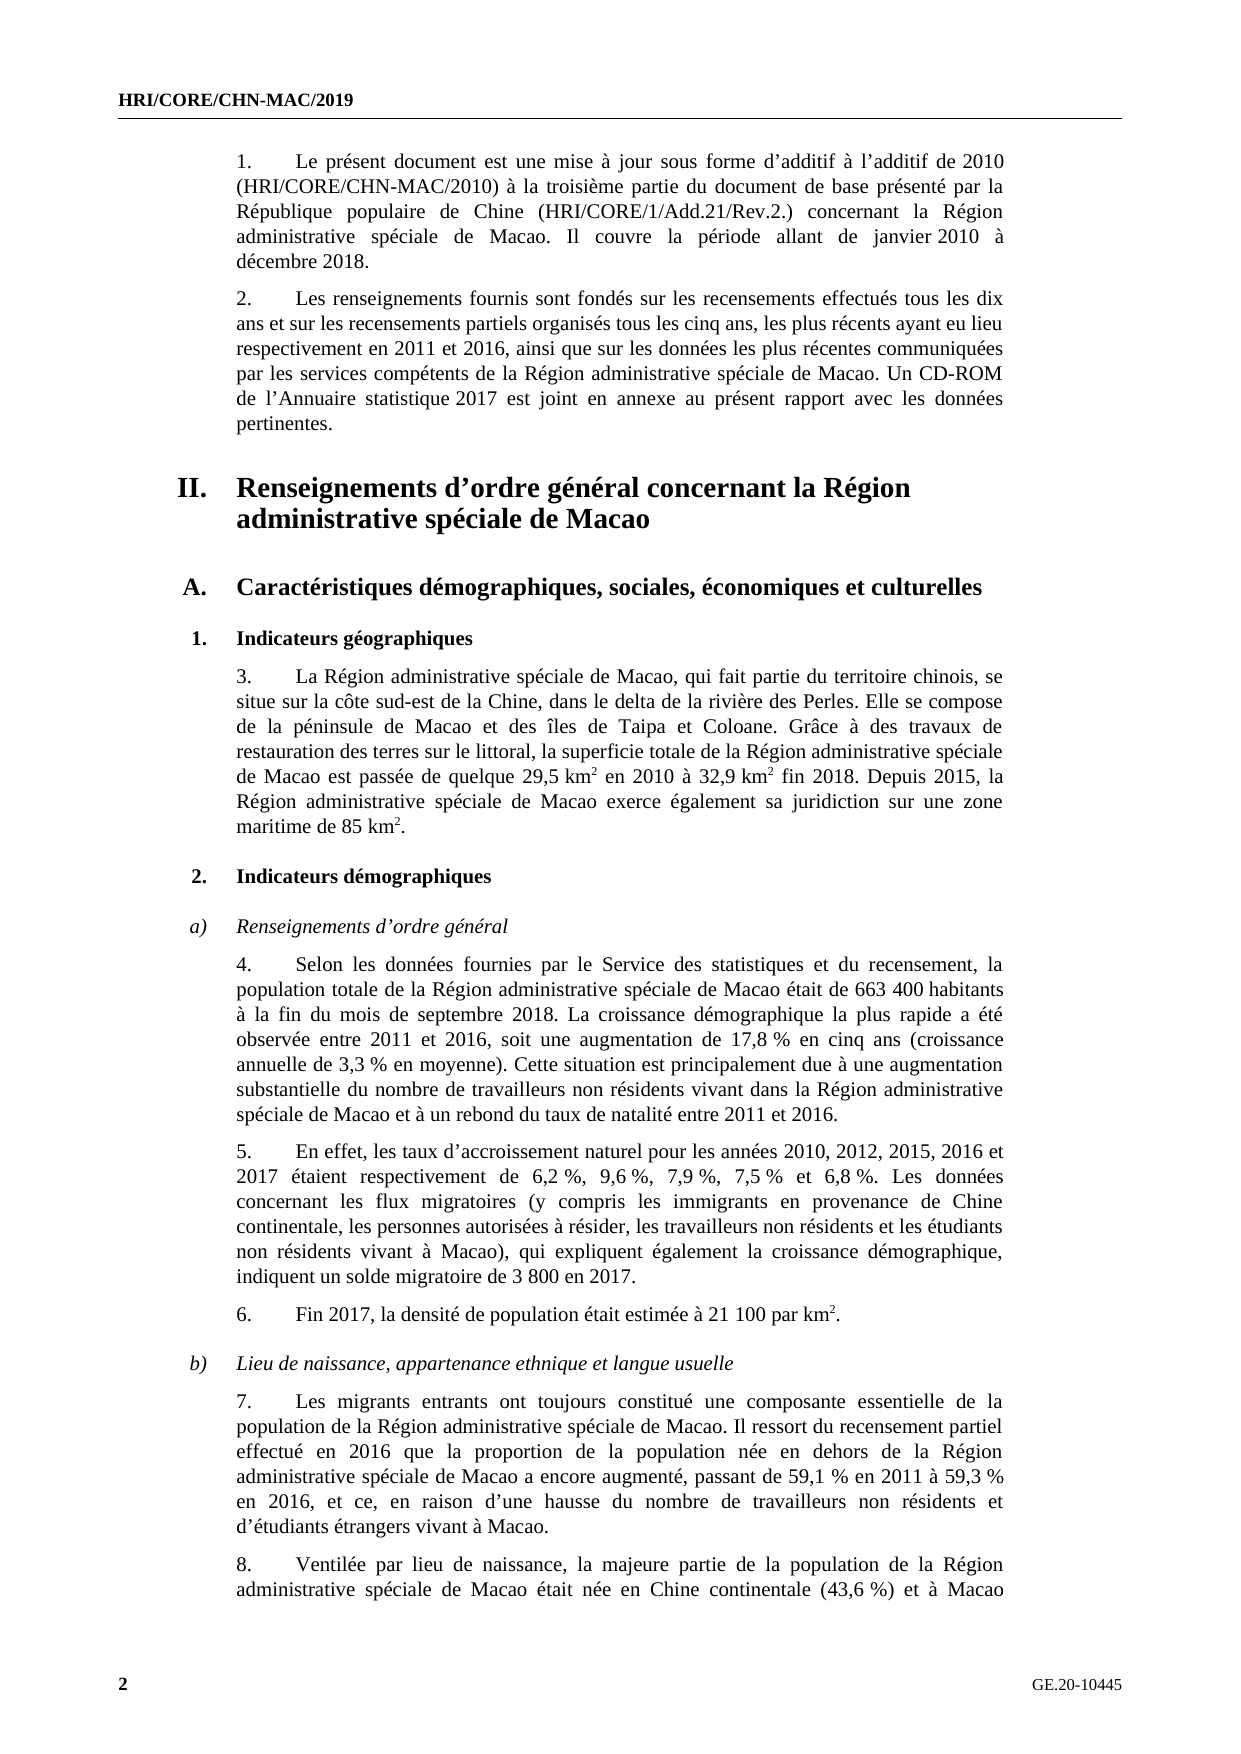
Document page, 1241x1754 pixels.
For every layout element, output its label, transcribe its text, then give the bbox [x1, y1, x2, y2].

text 3. La Région administrative spéciale de Macao, qui fait partie du territoire chinois, se situe sur la côte sud-est de la Chine, dans le delta de la rivière des Perles. Elle se compose de la péninsule de Macao et des îles de Taipa et Coloane. Grâce à des travaux de restauration des terres sur le littoral, la superficie totale de la Région administrative spéciale de Macao est passée de quelque 29,5 km2 en 2010 à 32,9 km2 fin 2018. Depuis 2015, la Région administrative spéciale de Macao exerce également sa juridiction sur une zone maritime de 85 km2. [236, 663, 1004, 838]
text 4. Selon les données fournies par le Service des statistiques et du recensement, la population totale de la Région administrative spéciale de Macao était de 663 400 habitants à la fin du mois de septembre 2018. La croissance démographique la plus rapide a été observée entre 2011 et 2016, soit une augmentation de 17,8 % en cinq ans (croissance annuelle de 3,3 % en moyenne). Cette situation est principalement due à une augmentation substantielle du nombre de travailleurs non résidents vivant dans la Région administrative spéciale de Macao et à un rebond du taux de natalité entre 2011 et 2016. [236, 951, 1004, 1126]
text 1. Indicateurs géographiques [118, 626, 1004, 651]
text b) Lieu de naissance, appartenance ethnique et langue usuelle [118, 1351, 1004, 1376]
text 1. Le présent document est une mise à jour sous forme d’additif à l’additif de 2010 (HRI/CORE/CHN-MAC/2010) à la troisième partie du document de base présenté par la République populaire de Chine (HRI/CORE/1/Add.21/Rev.2.) concernant la Région administrative spéciale de Macao. Il couvre la période allant de janvier 2010 à décembre 2018. [236, 148, 1004, 273]
text 2. Les renseignements fournis sont fondés sur les recensements effectués tous les dix ans et sur les recensements partiels organisés tous les cinq ans, les plus récents ayant eu lieu respectivement en 2011 et 2016, ainsi que sur les données les plus récentes communiquées par les services compétents de la Région administrative spéciale de Macao. Un CD-ROM de l’Annuaire statistique 2017 est joint en annexe au présent rapport avec les données pertinentes. [236, 285, 1004, 435]
text a) Renseignements d’ordre général [118, 913, 1004, 938]
text 6. Fin 2017, la densité de population était estimée à 21 100 par km2. [236, 1301, 1004, 1326]
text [236, 1551, 1004, 1601]
text 5. En effet, les taux d’accroissement naturel pour les années 2010, 2012, 2015, 2016 et 2017 étaient respectivement de 6,2 %, 9,6 %, 7,9 %, 7,5 % et 6,8 %. Les données concernant les flux migratoires (y compris les immigrants en provenance de Chine continentale, les personnes autorisées à résider, les travailleurs non résidents et les étudiants non résidents vivant à Macao), qui expliquent également la croissance démographique, indiquent un solde migratoire de 3 800 en 2017. [236, 1138, 1004, 1288]
text A. Caractéristiques démographiques, sociales, économiques et culturelles [118, 573, 1004, 601]
text 2. Indicateurs démographiques [118, 863, 1004, 888]
text 7. Les migrants entrants ont toujours constitué une composante essentielle de la population de la Région administrative spéciale de Macao. Il ressort du recensement partiel effectué en 2016 que la proportion de la population née en dehors de la Région administrative spéciale de Macao a encore augmenté, passant de 59,1 % en 2011 à 59,3 % en 2016, et ce, en raison d’une hausse du nombre de travailleurs non résidents et d’étudiants étrangers vivant à Macao. [236, 1388, 1004, 1538]
text II. Renseignements d’ordre général concernant la Région administrative spéciale de Macao [118, 473, 1004, 535]
